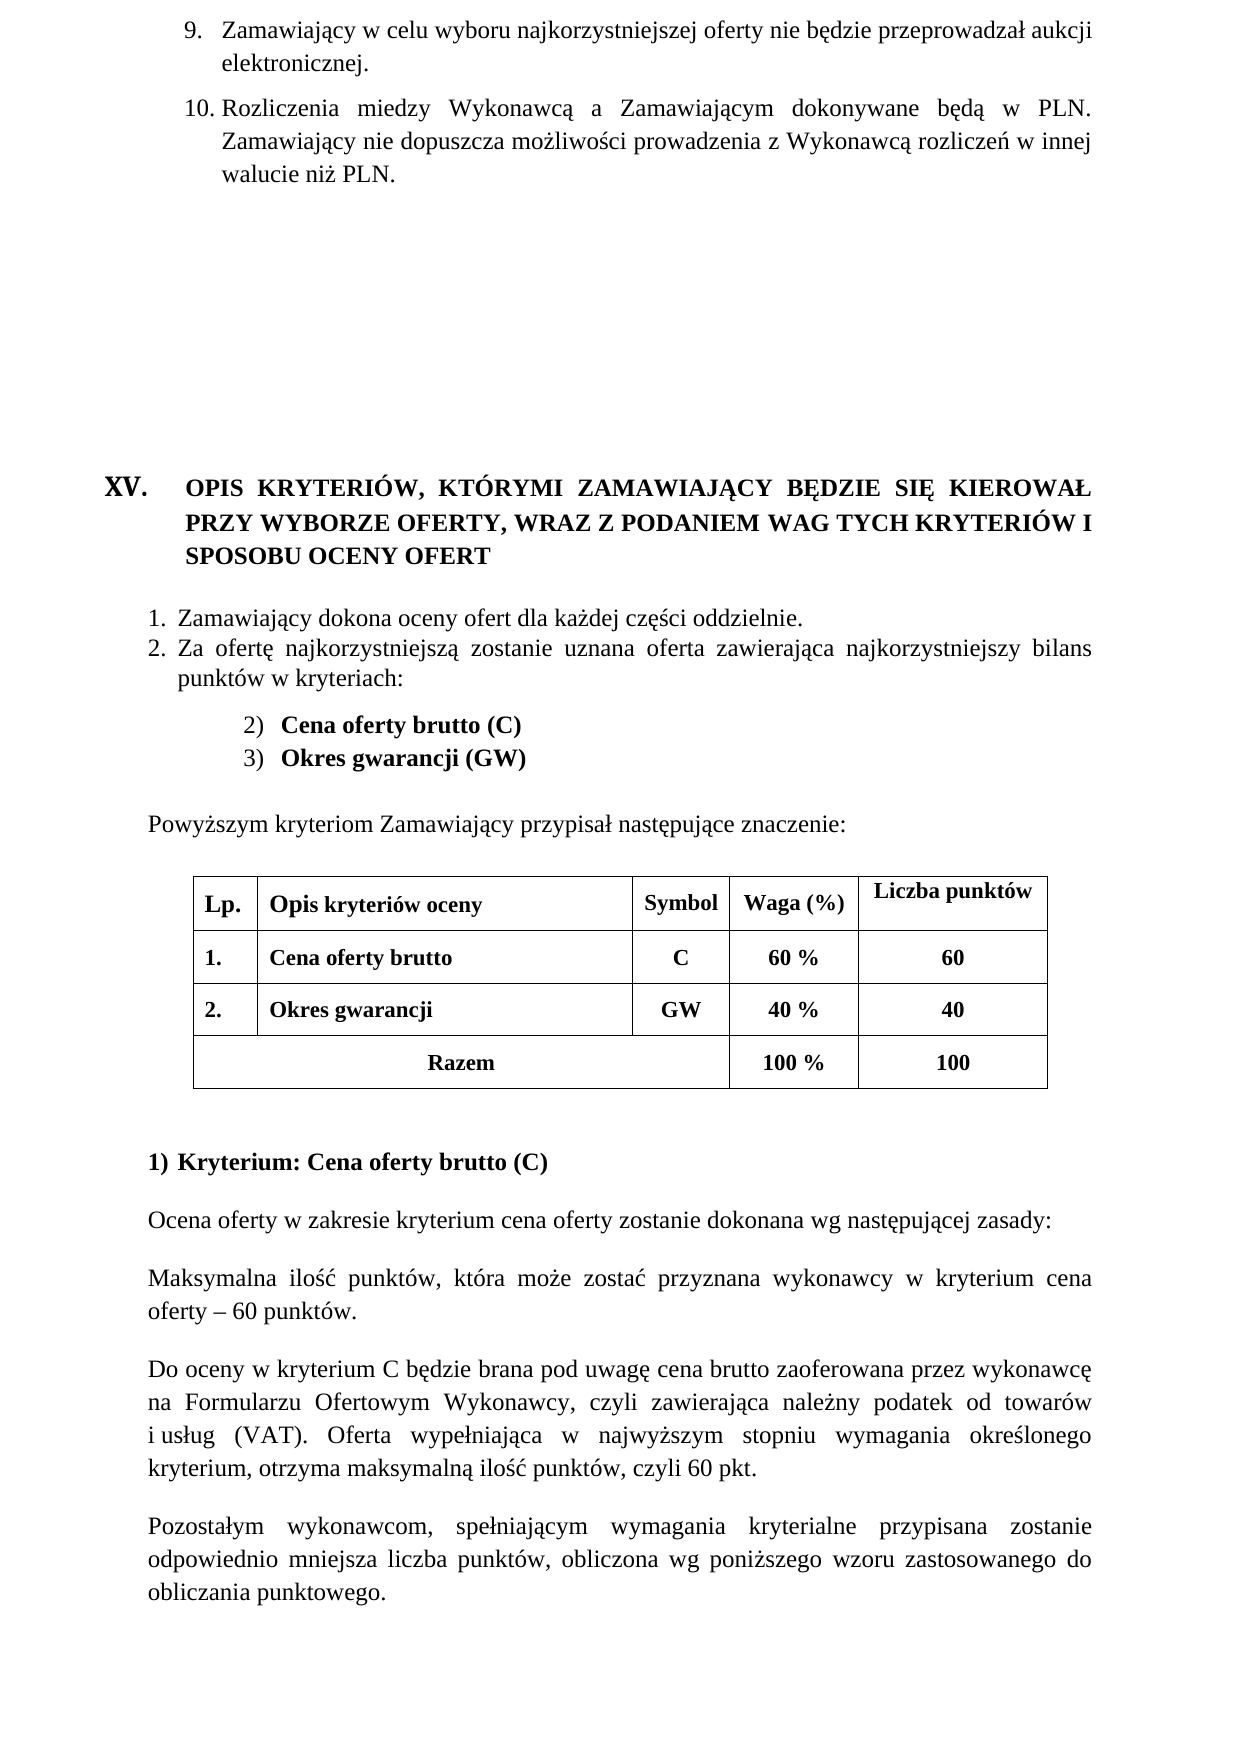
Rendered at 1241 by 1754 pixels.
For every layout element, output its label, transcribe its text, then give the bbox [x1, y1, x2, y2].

table_cell 60 % [730, 931, 858, 983]
table_cell GW [633, 984, 729, 1035]
table_cell 40 % [730, 984, 858, 1035]
text Maksymalna ilość punktów, która może zostać przyznana wykonawcy w kryterium cena oferty – 60 punktów. [148, 1263, 1093, 1324]
table_cell Cena oferty brutto [258, 931, 632, 983]
table_header Symbol [633, 877, 729, 930]
subtitle OPIS KRYTERIÓW, KTÓRYMI ZAMAWIAJĄCY BĘDZIE SIĘ KIEROWAŁ PRZY WYBORZE OFERTY, WRAZ Z PODANIEM WAG TYCH KRYTERIÓW I SPOSOBU OCENY OFERT [148, 470, 1093, 569]
table_cell Okres gwarancji [258, 984, 632, 1035]
table_header Liczba punktów [859, 877, 1047, 930]
list Zamawiający w celu wyboru najkorzystniejszej oferty nie będzie przeprowadzał aukcji elektronicznej. [184, 15, 1093, 77]
list Cena oferty brutto (C) [243, 711, 1093, 739]
table_cell 100 % [730, 1036, 858, 1088]
table_cell Razem [194, 1036, 729, 1088]
list Za ofertę najkorzystniejszą zostanie uznana oferta zawierająca najkorzystniejszy bilans punktów w kryteriach: [148, 633, 1093, 692]
list Kryterium: Cena oferty brutto (C) [148, 1147, 1093, 1175]
list Okres gwarancji (GW) [243, 743, 1093, 772]
text Ocena oferty w zakresie kryterium cena oferty zostanie dokonana wg następującej zasady: [148, 1205, 1093, 1233]
list Rozliczenia miedzy Wykonawcą a Zamawiającym dokonywane będą w PLN. Zamawiający nie dopuszcza możliwości prowadzenia z Wykonawcą rozliczeń w innej walucie niż PLN. [184, 93, 1093, 188]
table_cell C [633, 931, 729, 983]
table_header Opis kryteriów oceny [258, 877, 632, 930]
table_cell 60 [859, 931, 1047, 983]
text Pozostałym wykonawcom, spełniającym wymagania kryterialne przypisana zostanie odpowiednio mniejsza liczba punktów, obliczona wg poniższego wzoru zastosowanego do obliczania punktowego. [148, 1511, 1093, 1606]
text Do oceny w kryterium C będzie brana pod uwagę cena brutto zaoferowana przez wykonawcę na Formularzu Ofertowym Wykonawcy, czyli zawierająca należny podatek od towarów i usług (VAT). Oferta wypełniająca w najwyższym stopniu wymagania określonego kryterium, otrzyma maksymalną ilość punktów, czyli 60 pkt. [148, 1354, 1093, 1482]
table_cell 40 [859, 984, 1047, 1035]
text Powyższym kryteriom Zamawiający przypisał następujące znaczenie: [148, 809, 1093, 838]
table_header Waga (%) [730, 877, 858, 930]
table_cell 100 [859, 1036, 1047, 1088]
list Zamawiający dokona oceny ofert dla każdej części oddzielnie. [148, 603, 1093, 631]
table_cell 2. [194, 984, 257, 1035]
table_header Lp. [194, 877, 257, 930]
table_cell 1. [194, 931, 257, 983]
